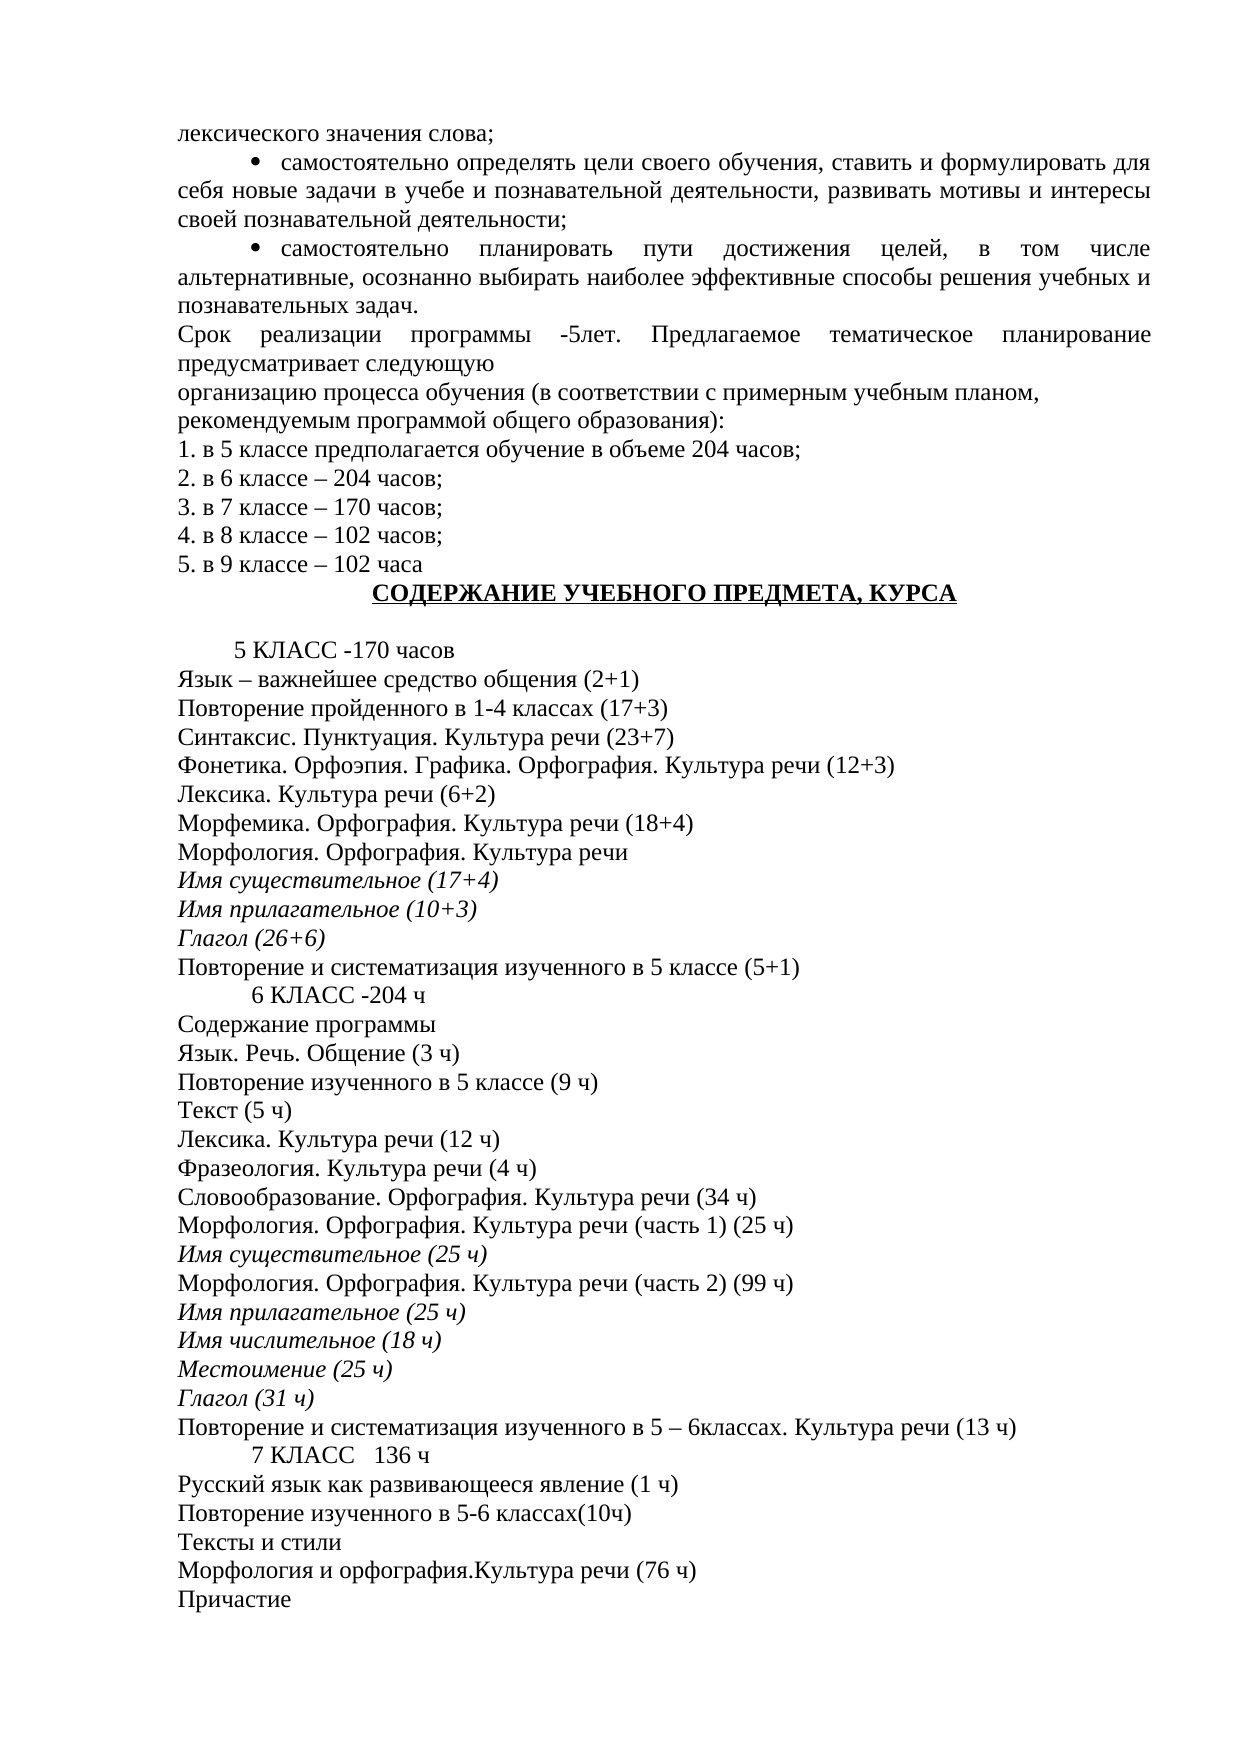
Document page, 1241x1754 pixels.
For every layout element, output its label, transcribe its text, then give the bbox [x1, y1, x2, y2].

text Фразеология. Культура речи (4 ч) [177, 1153, 1152, 1182]
text 5 КЛАСС -170 часов [177, 636, 1152, 664]
text Глагол (31 ч) [177, 1383, 1152, 1412]
text Причастие [177, 1584, 1152, 1613]
text Повторение пройденного в 1-4 классах (17+3) [177, 693, 1152, 722]
text Глагол (26+6) [177, 923, 1152, 952]
text Язык. Речь. Общение (3 ч) [177, 1038, 1152, 1067]
text Морфемика. Орфография. Культура речи (18+4) [177, 808, 1152, 837]
text рекомендуемым программой общего образования): [177, 406, 1152, 434]
text 4. в 8 классе – 102 часов; [177, 521, 1152, 549]
text 5. в 9 классе – 102 часа [177, 549, 1152, 578]
text Словообразование. Орфография. Культура речи (34 ч) [177, 1182, 1152, 1211]
text 6 КЛАСС -204 ч [177, 981, 1152, 1009]
text 2. в 6 классе – 204 часов; [177, 463, 1152, 492]
text Лексика. Культура речи (6+2) [177, 779, 1152, 808]
list СОДЕРЖАНИЕ УЧЕБНОГО ПРЕДМЕТА, КУРСА [177, 578, 1152, 607]
text Повторение изученного в 5 классе (9 ч) [177, 1067, 1152, 1096]
text Лексика. Культура речи (12 ч) [177, 1124, 1152, 1153]
text 3. в 7 классе – 170 часов; [177, 492, 1152, 521]
text 7 КЛАСС 136 ч [177, 1441, 1152, 1469]
text Повторение и систематизация изученного в 5 классе (5+1) [177, 952, 1152, 981]
text Имя прилагательное (25 ч) [177, 1297, 1152, 1326]
list самостоятельно определять цели своего обучения, ставить и формулировать для себя новые задачи в учебе и познавательной деятельности, развивать мотивы и интересы своей познавательной деятельности; [177, 147, 1152, 233]
text Морфология. Орфография. Культура речи (часть 2) (99 ч) [177, 1268, 1152, 1297]
text Русский язык как развивающееся явление (1 ч) [177, 1469, 1152, 1498]
text Имя числительное (18 ч) [177, 1326, 1152, 1354]
list самостоятельно планировать пути достижения целей, в том числе альтернативные, осознанно выбирать наиболее эффективные способы решения учебных и познавательных задач. [177, 233, 1152, 319]
text Имя прилагательное (10+3) [177, 894, 1152, 923]
text Текст (5 ч) [177, 1096, 1152, 1124]
text Срок реализации программы -5лет. Предлагаемое тематическое планирование предусматривает следующую [177, 319, 1152, 377]
text Имя существительное (25 ч) [177, 1239, 1152, 1268]
text Морфология и орфография.Культура речи (76 ч) [177, 1556, 1152, 1584]
text Местоимение (25 ч) [177, 1354, 1152, 1383]
text Повторение и систематизация изученного в 5 – 6классах. Культура речи (13 ч) [177, 1412, 1152, 1441]
text Содержание программы [177, 1009, 1152, 1038]
text Синтаксис. Пунктуация. Культура речи (23+7) [177, 722, 1152, 751]
text Морфология. Орфография. Культура речи [177, 837, 1152, 866]
text Морфология. Орфография. Культура речи (часть 1) (25 ч) [177, 1211, 1152, 1239]
text Имя существительное (17+4) [177, 866, 1152, 894]
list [177, 118, 1152, 147]
text организацию процесса обучения (в соответствии с примерным учебным планом, [177, 377, 1152, 406]
text Повторение изученного в 5-6 классах(10ч) [177, 1498, 1152, 1527]
text 1. в 5 классе предполагается обучение в объеме 204 часов; [177, 434, 1152, 463]
text Фонетика. Орфоэпия. Графика. Орфография. Культура речи (12+3) [177, 751, 1152, 779]
text Язык – важнейшее средство общения (2+1) [177, 664, 1152, 693]
text Тексты и стили [177, 1527, 1152, 1556]
